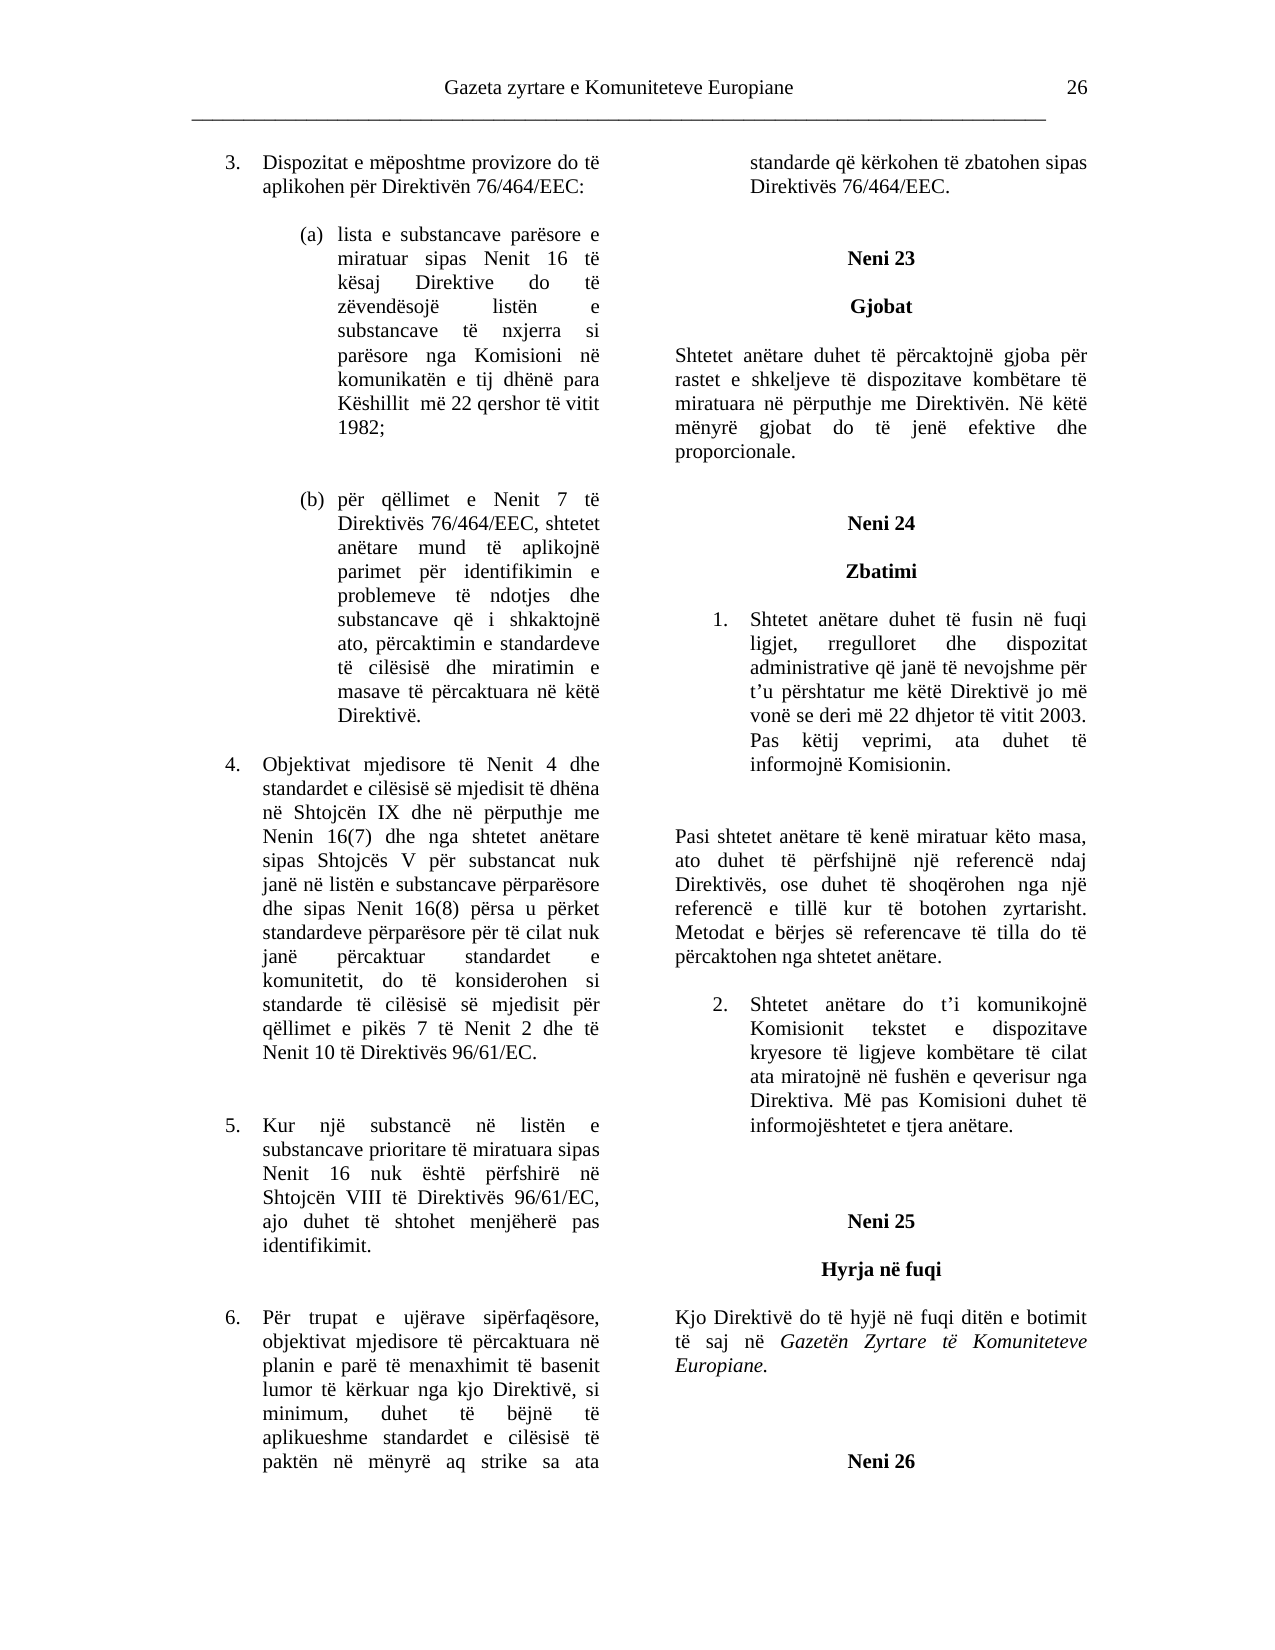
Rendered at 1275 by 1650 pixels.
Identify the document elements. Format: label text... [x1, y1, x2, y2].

list Dispozitat e mëposhtme provizore do të aplikohen për Direktivën 76/464/EEC: [225, 150, 600, 198]
list Kur një substancë në listën e substancave prioritare të miratuara sipas Nenit 16 nuk është përfshirë në Shtojcën VIII të Direktivës 96/61/EC, ajo duhet të shtohet menjëherë pas identifikimit. [225, 1112, 600, 1257]
list Për trupat e ujërave sipërfaqësore, objektivat mjedisore të përcaktuara në planin e parë të menaxhimit të basenit lumor të kërkuar nga kjo Direktivë, si minimum, duhet të bëjnë të aplikueshme standardet e cilësisë të paktën në mënyrë aq strike sa ata standarde që kërkohen të zbatohen sipas Direktivës 76/464/EEC. [225, 1305, 600, 1473]
list Shtetet anëtare do t’i komunikojnë Komisionit tekstet e dispozitave kryesore të ligjeve kombëtare të cilat ata miratojnë në fushën e qeverisur nga Direktiva. Më pas Komisioni duhet të informojështetet e tjera anëtare. [712, 992, 1087, 1137]
text Neni 24 [675, 511, 1087, 535]
text Zbatimi [675, 559, 1087, 583]
list Shtetet anëtare duhet të fusin në fuqi ligjet, rregulloret dhe dispozitat administrative që janë të nevojshme për t’u përshtatur me këtë Direktivë jo më vonë se deri më 22 dhjetor të vitit 2003. Pas këtij veprimi, ata duhet të informojnë Komisionin. [712, 607, 1087, 776]
text Shtetet anëtare duhet të përcaktojnë gjoba për rastet e shkeljeve të dispozitave kombëtare të miratuara në përputhje me Direktivën. Në këtë mënyrë gjobat do të jenë efektive dhe proporcionale. [675, 342, 1087, 463]
text Hyrja në fuqi [675, 1257, 1087, 1281]
text Pasi shtetet anëtare të kenë miratuar këto masa, ato duhet të përfshijnë një referencë ndaj Direktivës, ose duhet të shoqërohen nga një referencë e tillë kur të botohen zyrtarisht. Metodat e bërjes së referencave të tilla do të përcaktohen nga shtetet anëtare. [675, 824, 1087, 968]
text Neni 26 [675, 1449, 1087, 1473]
list lista e substancave parësore e miratuar sipas Nenit 16 të kësaj Direktive do të zëvendësojë listën e substancave të nxjerra si parësore nga Komisioni në komunikatën e tij dhënë para Këshillit më 22 qershor të vitit 1982; [300, 222, 600, 439]
list për qëllimet e Nenit 7 të Direktivës 76/464/EEC, shtetet anëtare mund të aplikojnë parimet për identifikimin e problemeve të ndotjes dhe substancave që i shkaktojnë ato, përcaktimin e standardeve të cilësisë dhe miratimin e masave të përcaktuara në këtë Direktivë. [300, 487, 600, 727]
text Neni 25 [675, 1209, 1087, 1233]
text Neni 23 [675, 246, 1087, 270]
list Objektivat mjedisore të Nenit 4 dhe standardet e cilësisë së mjedisit të dhëna në Shtojcën IX dhe në përputhje me Nenin 16(7) dhe nga shtetet anëtare sipas Shtojcës V për substancat nuk janë në listën e substancave përparësore dhe sipas Nenit 16(8) përsa u përket standardeve përparësore për të cilat nuk janë përcaktuar standardet e komunitetit, do të konsiderohen si standarde të cilësisë së mjedisit për qëllimet e pikës 7 të Nenit 2 dhe të Nenit 10 të Direktivës 96/61/EC. [225, 752, 600, 1064]
text Kjo Direktivë do të hyjë në fuqi ditën e botimit të saj në Gazetën Zyrtare të Komuniteteve Europiane. [675, 1305, 1087, 1377]
text Gjobat [675, 294, 1087, 318]
